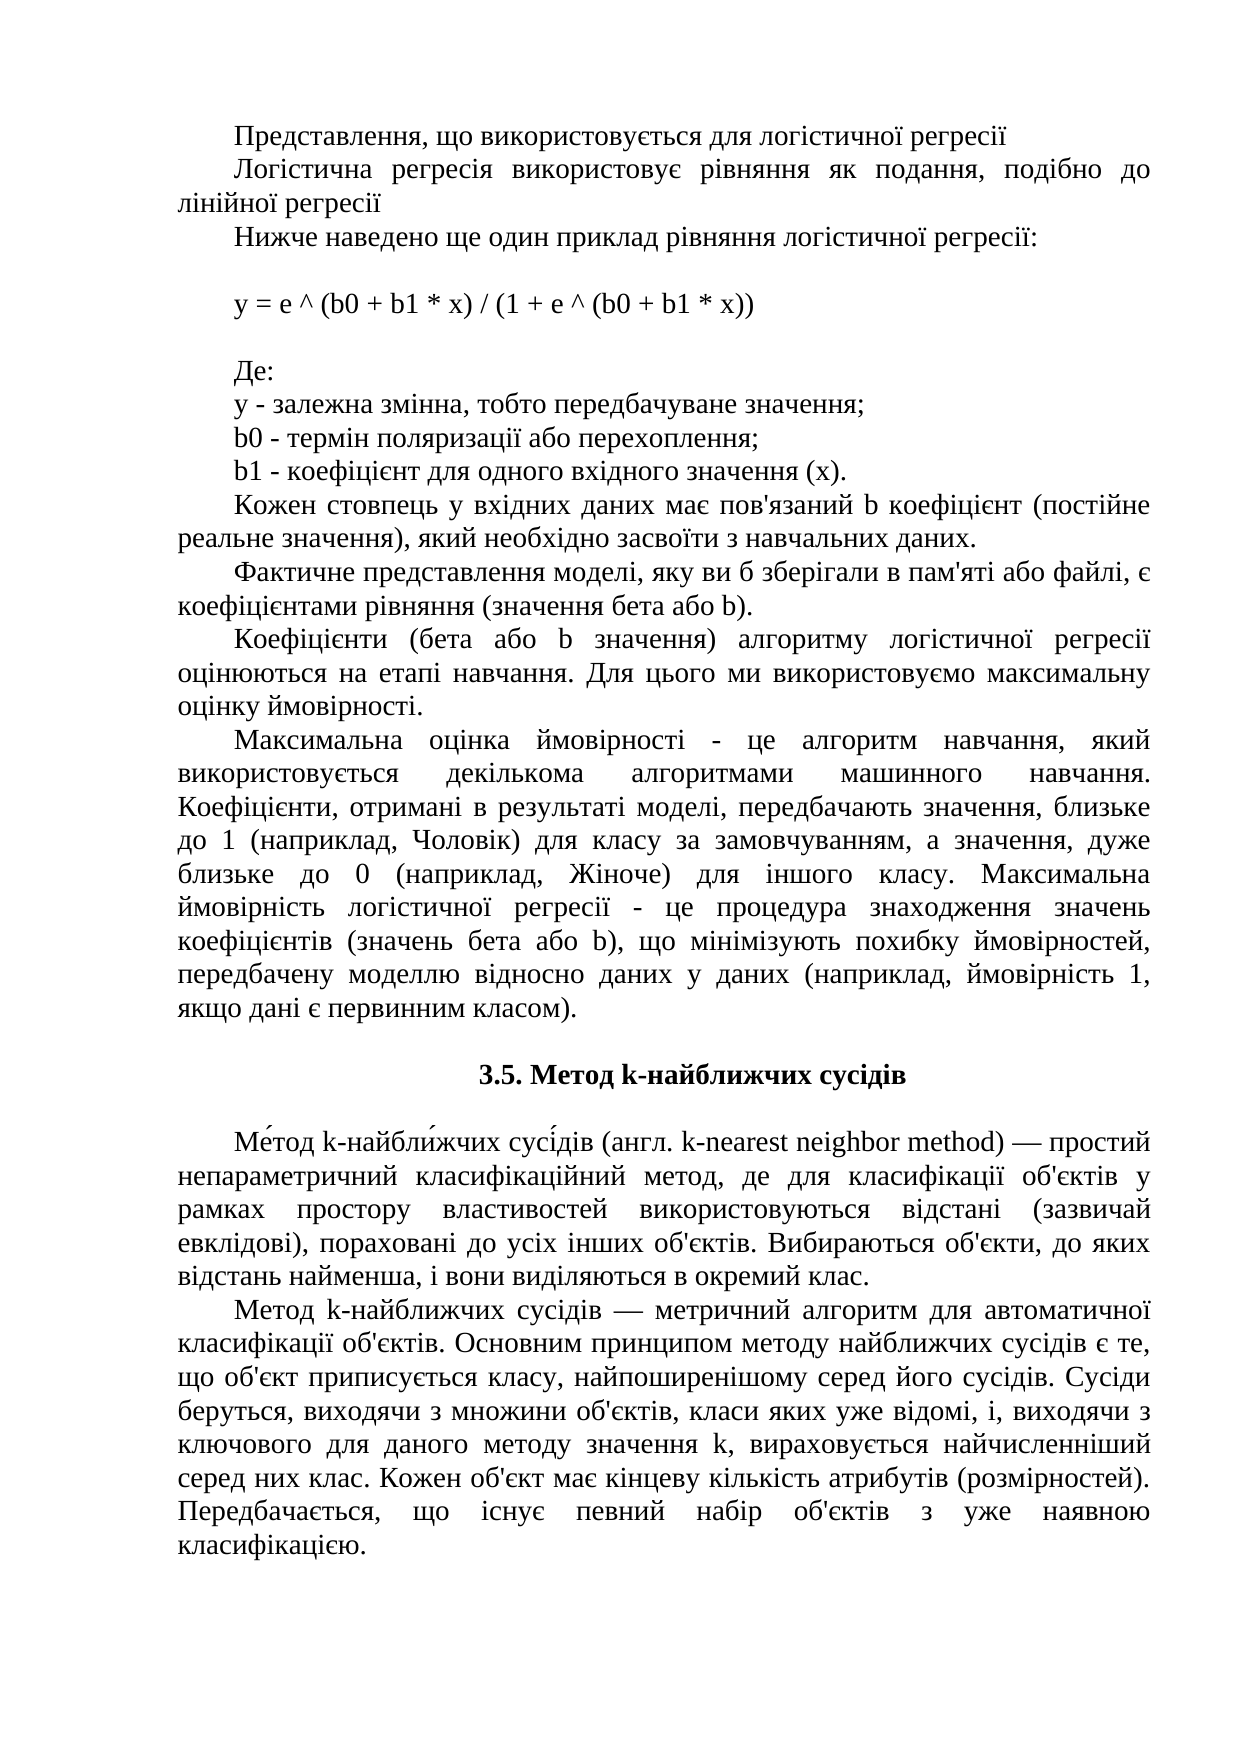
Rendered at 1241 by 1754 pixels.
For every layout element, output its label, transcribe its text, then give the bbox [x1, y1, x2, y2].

text Максимальна оцінка ймовірності - це алгоритм навчання, який використовується декількома алгоритмами машинного навчання. Коефіцієнти, отримані в результаті моделі, передбачають значення, близьке до 1 (наприклад, Чоловік) для класу за замовчуванням, а значення, дуже близьке до 0 (наприклад, Жіноче) для іншого класу. Максимальна ймовірність логістичної регресії - це процедура знаходження значень коефіцієнтів (значень бета або b), що мінімізують похибку ймовірностей, передбачену моделлю відносно даних у даних (наприклад, ймовірність 1, якщо дані є первинним класом). [177, 722, 1152, 1024]
text Метод k-найближчих сусідів — метричний алгоритм для автоматичної класифікації об'єктів. Основним принципом методу найближчих сусідів є те, що об'єкт приписується класу, найпоширенішому серед його сусідів. Сусіди беруться, виходячи з множини об'єктів, класи яких уже відомі, і, виходячи з ключового для даного методу значення k, вираховується найчисленніший серед них клас. Кожен об'єкт має кінцеву кількість атрибутів (розмірностей). Передбачається, що існує певний набір об'єктів з уже наявною класифікацією. [177, 1292, 1152, 1560]
text Нижче наведено ще один приклад рівняння логістичної регресії: [177, 219, 1152, 252]
text y - залежна змінна, тобто передбачуване значення; [177, 386, 1152, 420]
text b0 - термін поляризації або перехоплення; [177, 420, 1152, 453]
text Коефіцієнти (бета або b значення) алгоритму логістичної регресії оцінюються на етапі навчання. Для цього ми використовуємо максимальну оцінку ймовірності. [177, 621, 1152, 722]
text Кожен стовпець у вхідних даних має пов'язаний b коефіцієнт (постійне реальне значення), який необхідно засвоїти з навчальних даних. [177, 487, 1152, 554]
text Ме́тод k-найбли́жчих сусі́дів (англ. k-nearest neighbor method) — простий непараметричний класифікаційний метод, де для класифікації об'єктів у рамках простору властивостей використовуються відстані (зазвичай евклідові), пораховані до усіх інших об'єктів. Вибираються об'єкти, до яких відстань найменша, і вони виділяються в окремий клас. [177, 1124, 1152, 1292]
text Де: [177, 353, 1152, 386]
text Логістична регресія використовує рівняння як подання, подібно до лінійної регресії [177, 152, 1152, 219]
text y = e ^ (b0 + b1 * x) / (1 + e ^ (b0 + b1 * x)) [177, 286, 1152, 319]
text b1 - коефіцієнт для одного вхідного значення (x). [177, 453, 1152, 487]
text 3.5. Метод k-найближчих сусідів [177, 1057, 1152, 1091]
text Представлення, що використовується для логістичної регресії [177, 118, 1152, 152]
text Фактичне представлення моделі, яку ви б зберігали в пам'яті або файлі, є коефіцієнтами рівняння (значення бета або b). [177, 554, 1152, 621]
